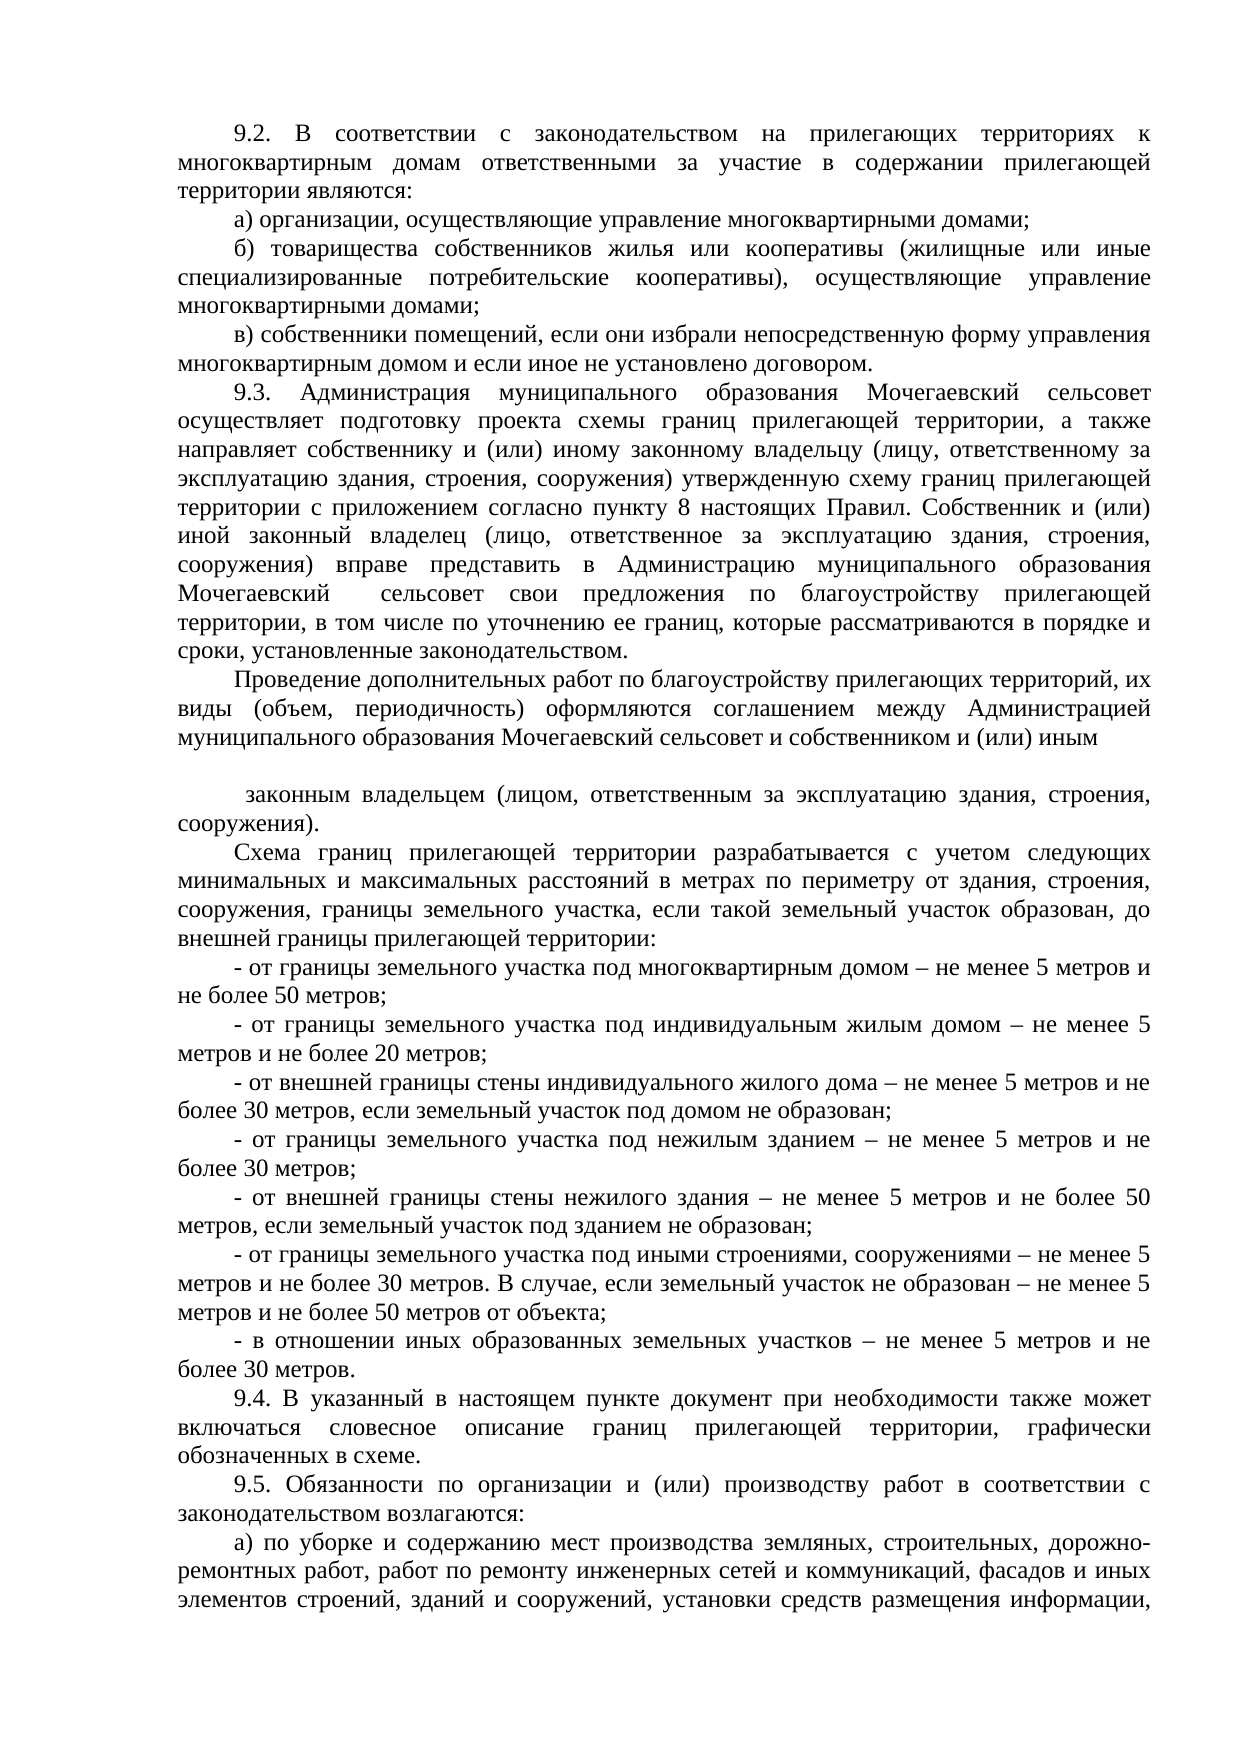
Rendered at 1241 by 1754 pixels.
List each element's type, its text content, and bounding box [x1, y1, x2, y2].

text - от границы земельного участка под индивидуальным жилым домом – не менее 5 метров и не более 20 метров; [177, 1009, 1152, 1067]
text - в отношении иных образованных земельных участков – не менее 5 метров и не более 30 метров. [177, 1326, 1152, 1383]
text - от внешней границы стены индивидуального жилого дома – не менее 5 метров и не более 30 метров, если земельный участок под домом не образован; [177, 1067, 1152, 1124]
text в) собственники помещений, если они избрали непосредственную форму управления многоквартирным домом и если иное не установлено договором. [177, 319, 1152, 377]
text - от границы земельного участка под иными строениями, сооружениями – не менее 5 метров и не более 30 метров. В случае, если земельный участок не образован – не менее 5 метров и не более 50 метров от объекта; [177, 1239, 1152, 1326]
text - от внешней границы стены нежилого здания – не менее 5 метров и не более 50 метров, если земельный участок под зданием не образован; [177, 1182, 1152, 1239]
text - от границы земельного участка под нежилым зданием – не менее 5 метров и не более 30 метров; [177, 1124, 1152, 1182]
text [177, 1527, 1152, 1613]
text законным владельцем (лицом, ответственным за эксплуатацию здания, строения, сооружения). [177, 779, 1152, 837]
text 9.5. Обязанности по организации и (или) производству работ в соответствии с законодательством возлагаются: [177, 1469, 1152, 1527]
text б) товарищества собственников жилья или кооперативы (жилищные или иные специализированные потребительские кооперативы), осуществляющие управление многоквартирными домами; [177, 233, 1152, 319]
text Проведение дополнительных работ по благоустройству прилегающих территорий, их виды (объем, периодичность) оформляются соглашением между Администрацией муниципального образования Мочегаевский сельсовет и собственником и (или) иным [177, 664, 1152, 751]
text а) организации, осуществляющие управление многоквартирными домами; [177, 204, 1152, 233]
text Схема границ прилегающей территории разрабатывается с учетом следующих минимальных и максимальных расстояний в метрах по периметру от здания, строения, сооружения, границы земельного участка, если такой земельный участок образован, до внешней границы прилегающей территории: [177, 837, 1152, 952]
text - от границы земельного участка под многоквартирным домом – не менее 5 метров и не более 50 метров; [177, 952, 1152, 1009]
text 9.4. В указанный в настоящем пункте документ при необходимости также может включаться словесное описание границ прилегающей территории, графически обозначенных в схеме. [177, 1383, 1152, 1469]
text 9.2. В соответствии с законодательством на прилегающих территориях к многоквартирным домам ответственными за участие в содержании прилегающей территории являются: [177, 118, 1152, 204]
text 9.3. Администрация муниципального образования Мочегаевский сельсовет осуществляет подготовку проекта схемы границ прилегающей территории, а также направляет собственнику и (или) иному законному владельцу (лицу, ответственному за эксплуатацию здания, строения, сооружения) утвержденную схему границ прилегающей территории с приложением согласно пункту 8 настоящих Правил. Собственник и (или) иной законный владелец (лицо, ответственное за эксплуатацию здания, строения, сооружения) вправе представить в Администрацию муниципального образования Мочегаевский сельсовет свои предложения по благоустройству прилегающей территории, в том числе по уточнению ее границ, которые рассматриваются в порядке и сроки, установленные законодательством. [177, 377, 1152, 664]
